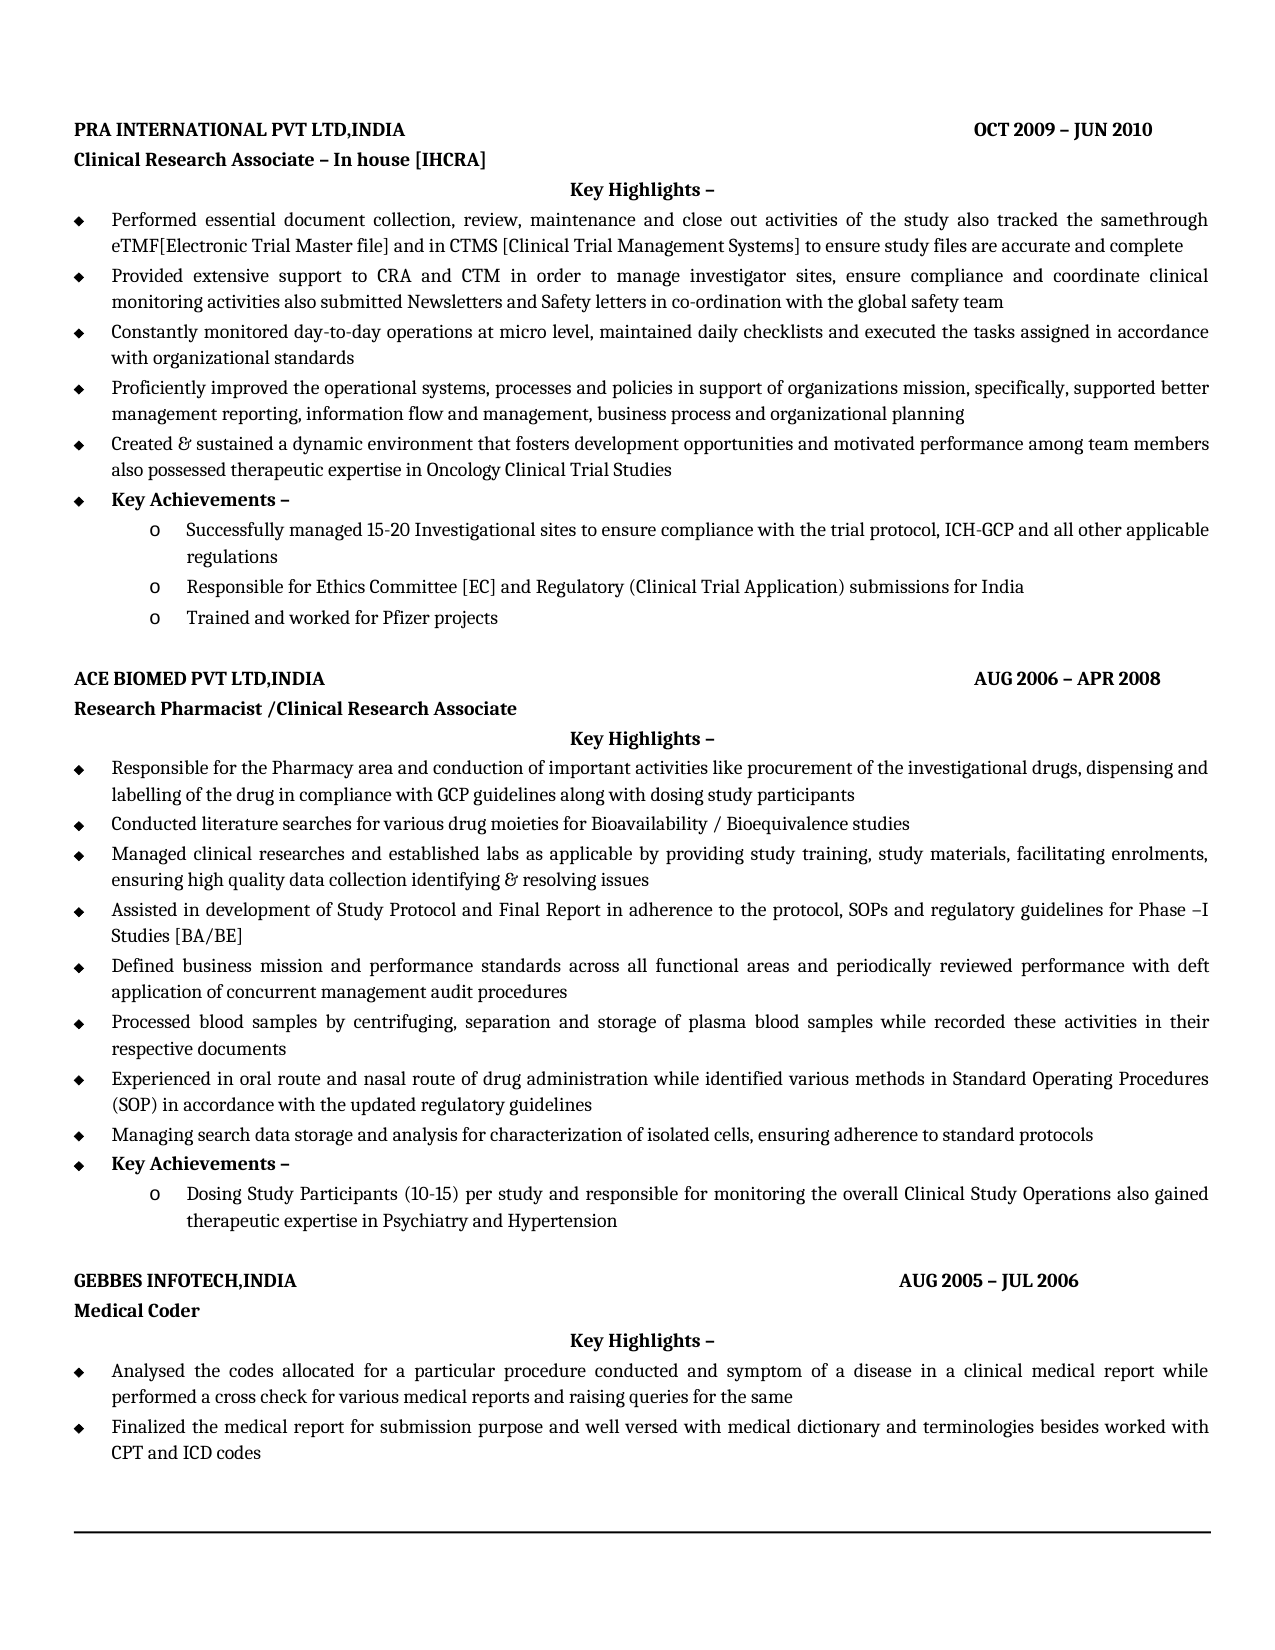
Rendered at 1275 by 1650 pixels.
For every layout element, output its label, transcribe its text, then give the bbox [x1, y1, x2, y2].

list Key Achievements – [74, 1153, 1211, 1176]
list Proficiently improved the operational systems, processes and policies in support of organizations mission, specifically, supported better management reporting, information flow and management, business process and organizational planning [74, 376, 1211, 425]
text Medical Coder [74, 1300, 1211, 1322]
list Provided extensive support to CRA and CTM in order to manage investigator sites, ensure compliance and coordinate clinical monitoring activities also submitted Newsletters and Safety letters in co-ordination with the global safety team [74, 264, 1211, 313]
list Analysed the codes allocated for a particular procedure conducted and symptom of a disease in a clinical medical report while performed a cross check for various medical reports and raising queries for the same [74, 1359, 1211, 1408]
list Responsible for the Pharmacy area and conduction of important activities like procurement of the investigational drugs, dispensing and labelling of the drug in compliance with GCP guidelines along with dosing study participants [74, 757, 1211, 806]
list Managing search data storage and analysis for characterization of isolated cells, ensuring adherence to standard protocols [74, 1123, 1211, 1146]
text Clinical Research Associate – In house [IHCRA] [74, 148, 1211, 171]
list Successfully managed 15-20 Investigational sites to ensure compliance with the trial protocol, ICH-GCP and all other applicable regulations [149, 518, 1211, 568]
list Dosing Study Participants (10-15) per study and responsible for monitoring the overall Clinical Study Operations also gained therapeutic expertise in Psychiatry and Hypertension [149, 1183, 1211, 1233]
text Key Highlights – [74, 1329, 1211, 1352]
list Experienced in oral route and nasal route of drug administration while identified various methods in Standard Operating Procedures (SOP) in accordance with the updated regulatory guidelines [74, 1067, 1211, 1116]
list Conducted literature searches for various drug moieties for Bioavailability / Bioequivalence studies [74, 813, 1211, 836]
list Managed clinical researches and established labs as applicable by providing study training, study materials, facilitating enrolments, ensuring high quality data collection identifying & resolving issues [74, 843, 1211, 892]
list Assisted in development of Study Protocol and Final Report in adherence to the protocol, SOPs and regulatory guidelines for Phase –I Studies [BA/BE] [74, 899, 1211, 948]
list Defined business mission and performance standards across all functional areas and periodically reviewed performance with deft application of concurrent management audit procedures [74, 955, 1211, 1004]
list Created & sustained a dynamic environment that fosters development opportunities and motivated performance among team members also possessed therapeutic expertise in Oncology Clinical Trial Studies [74, 432, 1211, 481]
text Key Highlights – [74, 178, 1211, 201]
list Performed essential document collection, review, maintenance and close out activities of the study also tracked the samethrough eTMF[Electronic Trial Master file] and in CTMS [Clinical Trial Management Systems] to ensure study files are accurate and complete [74, 208, 1211, 257]
text ACE BIOMED PVT LTD,INDIA AUG 2006 – APR 2008 [74, 667, 1211, 690]
text GEBBES INFOTECH,INDIA AUG 2005 – JUL 2006 [74, 1270, 1211, 1293]
text Research Pharmacist /Clinical Research Associate [74, 697, 1211, 720]
list Trained and worked for Pfizer projects [149, 606, 1211, 630]
list Constantly monitored day-to-day operations at micro level, maintained daily checklists and executed the tasks assigned in accordance with organizational standards [74, 320, 1211, 369]
text PRA INTERNATIONAL PVT LTD,INDIA OCT 2009 – JUN 2010 [74, 118, 1211, 141]
list Key Achievements – [74, 488, 1211, 511]
list Processed blood samples by centrifuging, separation and storage of plasma blood samples while recorded these activities in their respective documents [74, 1011, 1211, 1060]
list Finalized the medical report for submission purpose and well versed with medical dictionary and terminologies besides worked with CPT and ICD codes [74, 1416, 1211, 1464]
list Responsible for Ethics Committee [EC] and Regulatory (Clinical Trial Application) submissions for India [149, 575, 1211, 599]
text Key Highlights – [74, 727, 1211, 750]
